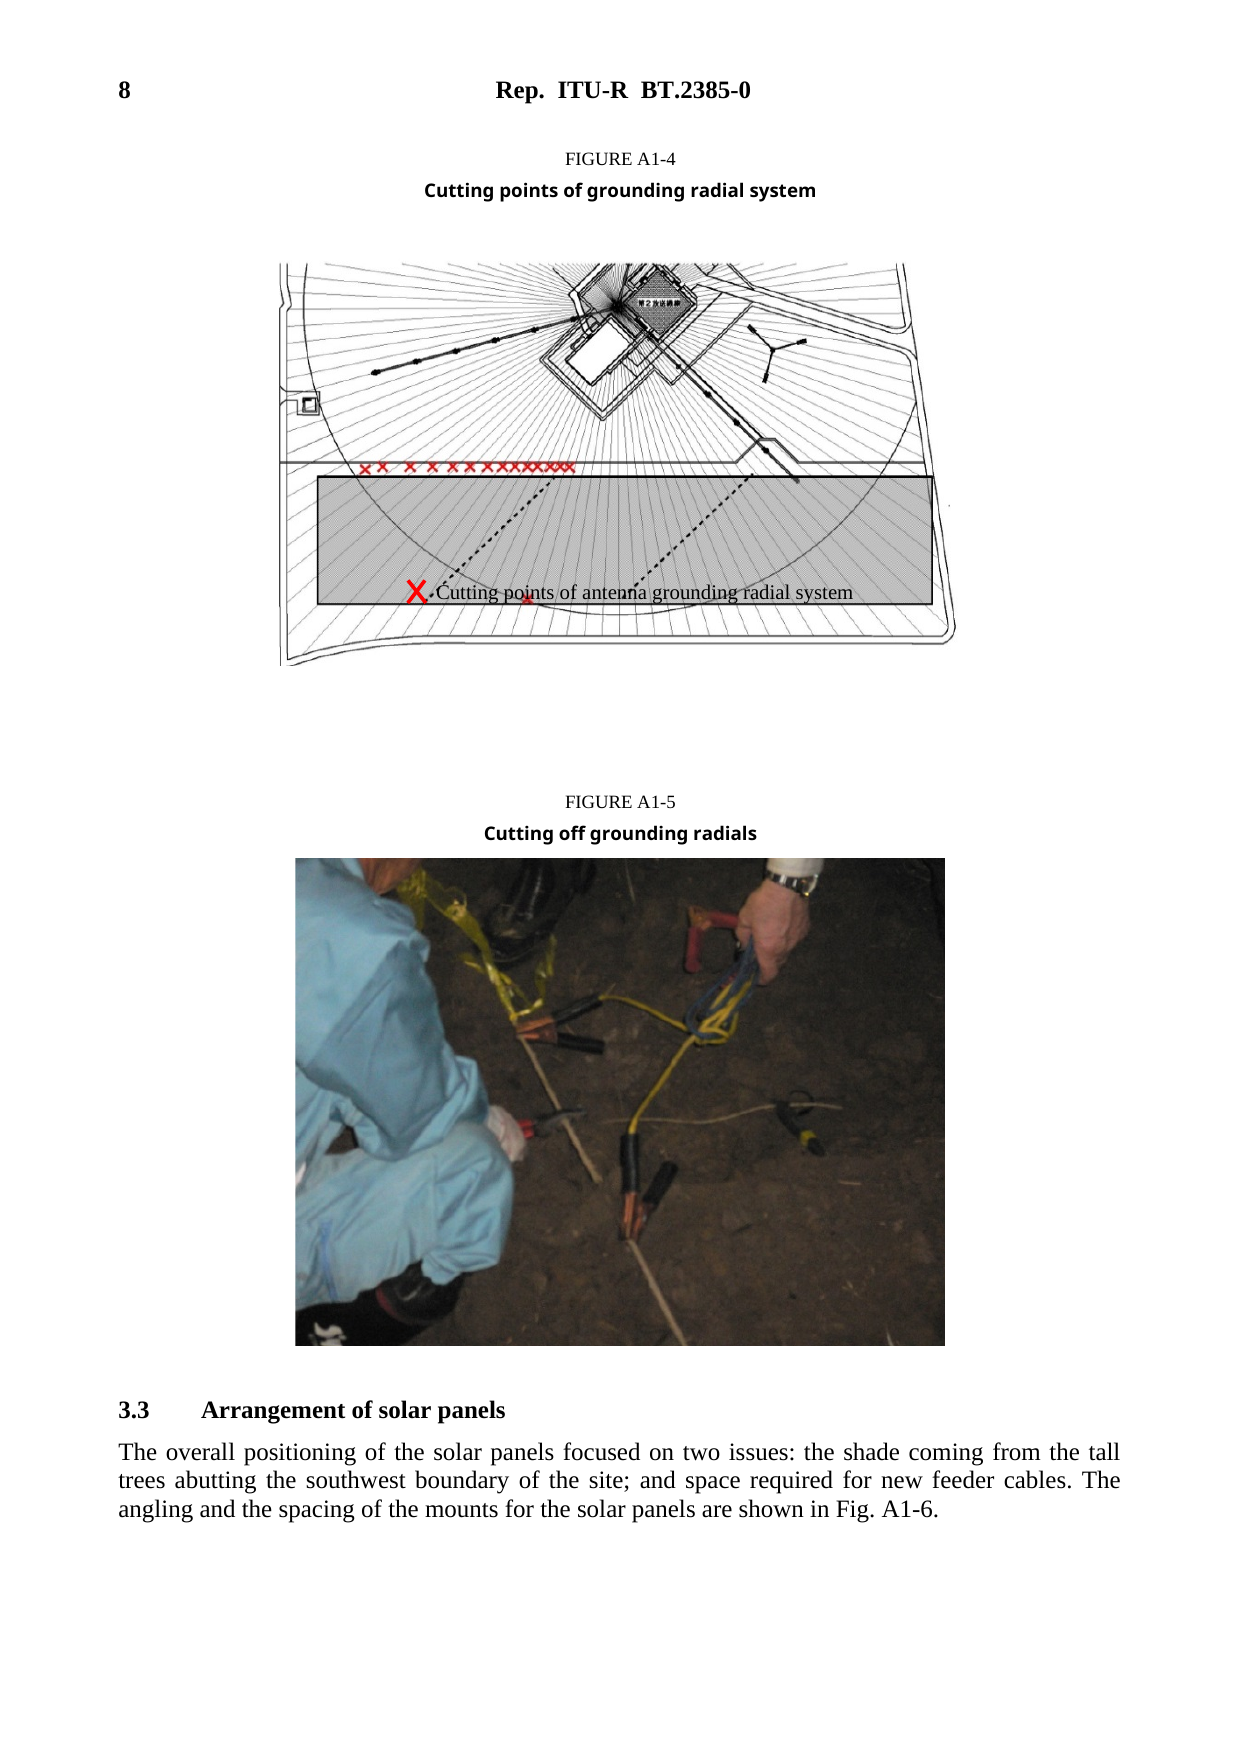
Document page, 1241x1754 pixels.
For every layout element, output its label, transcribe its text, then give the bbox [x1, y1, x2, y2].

title Cutting off grounding radials [118, 821, 1122, 846]
picture [295, 858, 945, 1346]
text The overall positioning of the solar panels focused on two issues: the shade coming from the tall trees abutting the southwest boundary of the site; and space required for new feeder cables. The angling and the spacing of the mounts for the solar panels are shown in Fig. A1-6. [118, 1437, 1122, 1523]
picture [265, 240, 975, 666]
title Cutting points of grounding radial system [118, 178, 1122, 203]
text Figure A1-4 [118, 148, 1122, 169]
text Figure A1-5 [118, 791, 1122, 812]
subtitle 3.3 Arrangement of solar panels [118, 1395, 1122, 1424]
